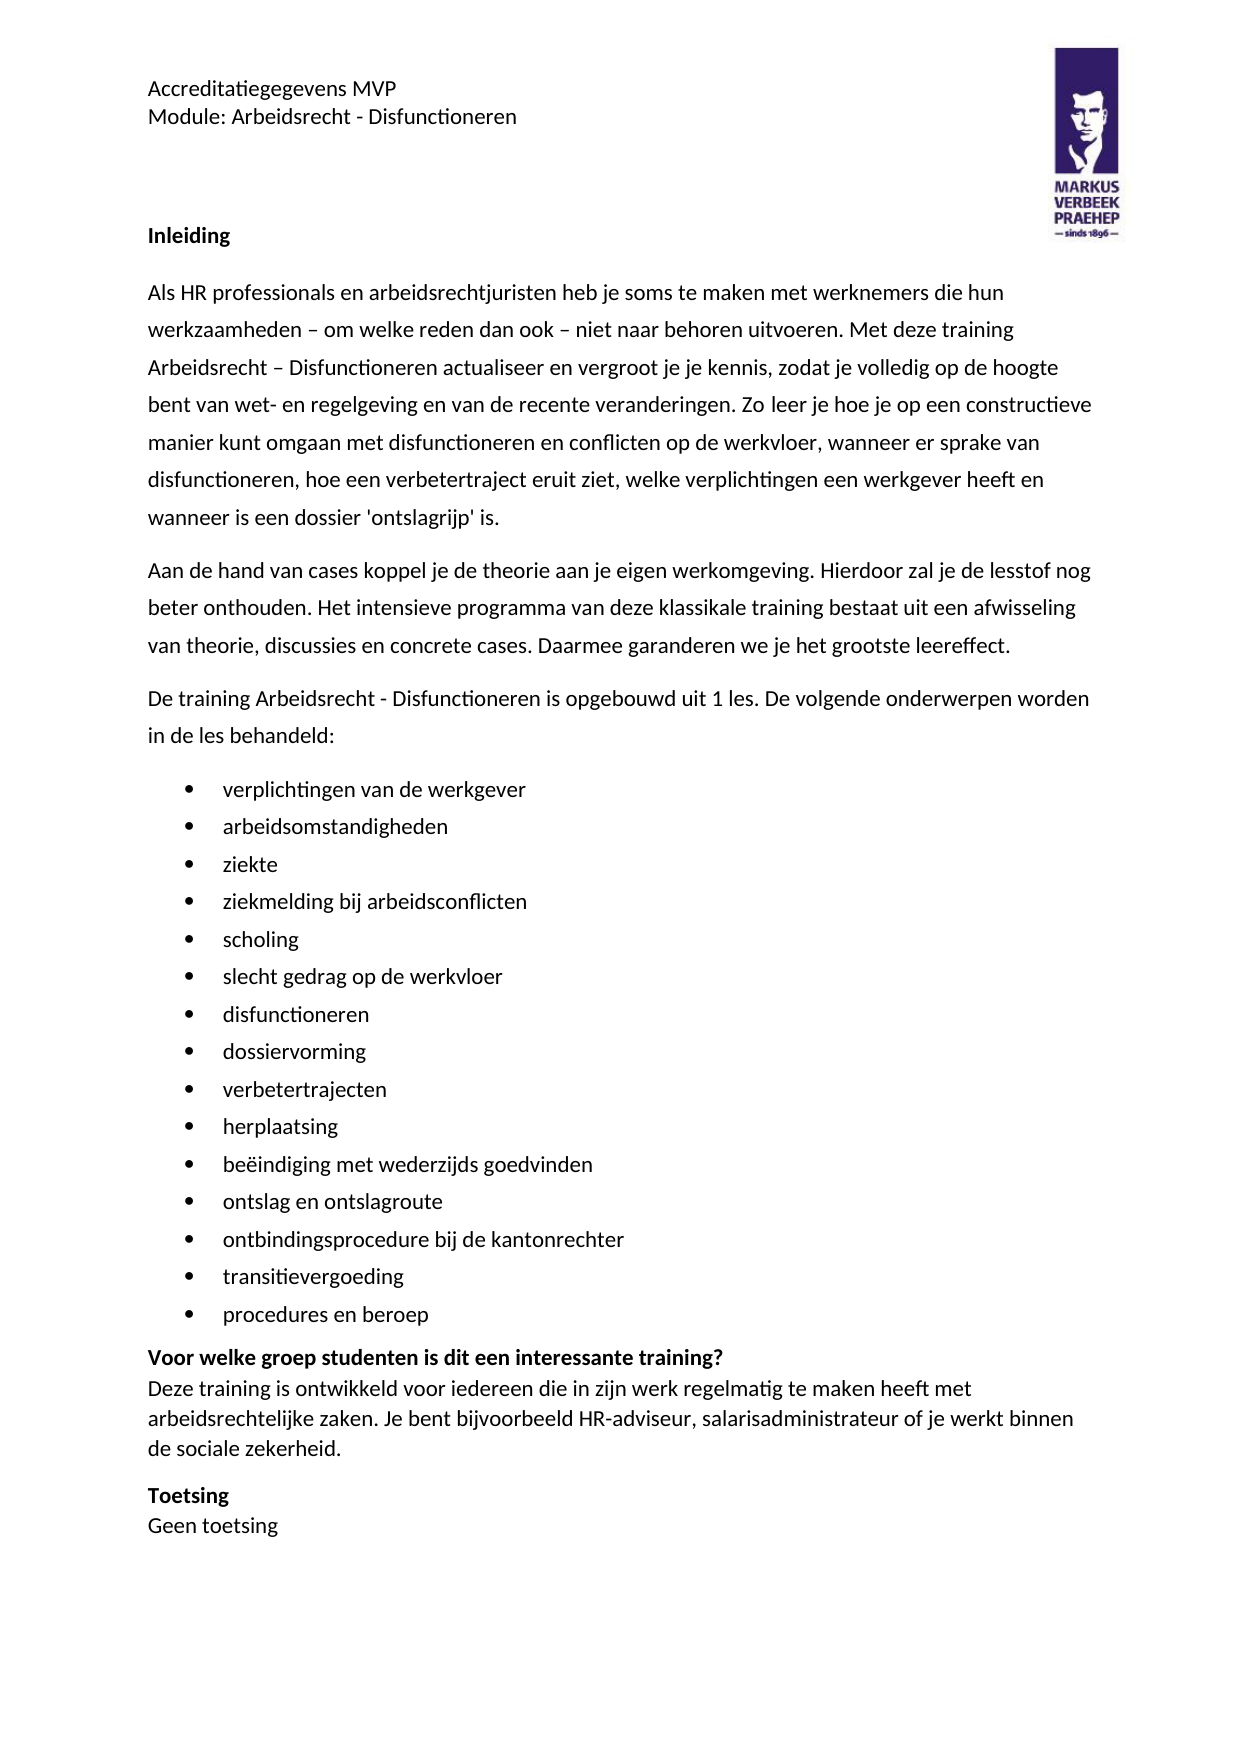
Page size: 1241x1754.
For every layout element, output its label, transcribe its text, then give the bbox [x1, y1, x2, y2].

list verplichtingen van de werkgever [185, 765, 1093, 803]
text Voor welke groep studenten is dit een interessante training? Deze training is ontwikkeld voor iedereen die in zijn werk regelmatig te maken heeft met arbeidsrechtelijke zaken. Je bent bijvoorbeeld HR-adviseur, salarisadministrateur of je werkt binnen de sociale zekerheid. [148, 1343, 1093, 1462]
list ziekte [185, 840, 1093, 878]
list scholing [185, 915, 1093, 953]
list procedures en beroep [185, 1290, 1093, 1328]
list disfunctioneren [185, 990, 1093, 1028]
list beëindiging met wederzijds goedvinden [185, 1140, 1093, 1178]
list slecht gedrag op de werkvloer [185, 953, 1093, 990]
list arbeidsomstandigheden [185, 803, 1093, 840]
list ontbindingsprocedure bij de kantonrechter [185, 1215, 1093, 1253]
list ontslag en ontslagroute [185, 1178, 1093, 1215]
list herplaatsing [185, 1103, 1093, 1140]
text Als HR professionals en arbeidsrechtjuristen heb je soms te maken met werknemers die hun werkzaamheden – om welke reden dan ook – niet naar behoren uitvoeren. Met deze training Arbeidsrecht – Disfunctioneren actualiseer en vergroot je je kennis, zodat je volledig op de hoogte bent van wet- en regelgeving en van de recente veranderingen. Zo leer je hoe je op een constructieve manier kunt omgaan met disfunctioneren en conflicten op de werkvloer, wanneer er sprake van disfunctioneren, hoe een verbetertraject eruit ziet, welke verplichtingen een werkgever heeft en wanneer is een dossier 'ontslagrijp' is. [148, 268, 1093, 531]
text Aan de hand van cases koppel je de theorie aan je eigen werkomgeving. Hierdoor zal je de lesstof nog beter onthouden. Het intensieve programma van deze klassikale training bestaat uit een afwisseling van theorie, discussies en concrete cases. Daarmee garanderen we je het grootste leereffect. [148, 547, 1093, 659]
list ziekmelding bij arbeidsconflicten [185, 878, 1093, 915]
list dossiervorming [185, 1028, 1093, 1065]
text De training Arbeidsrecht - Disfunctioneren is opgebouwd uit 1 les. De volgende onderwerpen worden in de les behandeld: [148, 675, 1093, 750]
text Inleiding [148, 222, 1093, 249]
list verbetertrajecten [185, 1065, 1093, 1103]
list transitievergoeding [185, 1253, 1093, 1290]
text Toetsing Geen toetsing [148, 1481, 1093, 1539]
